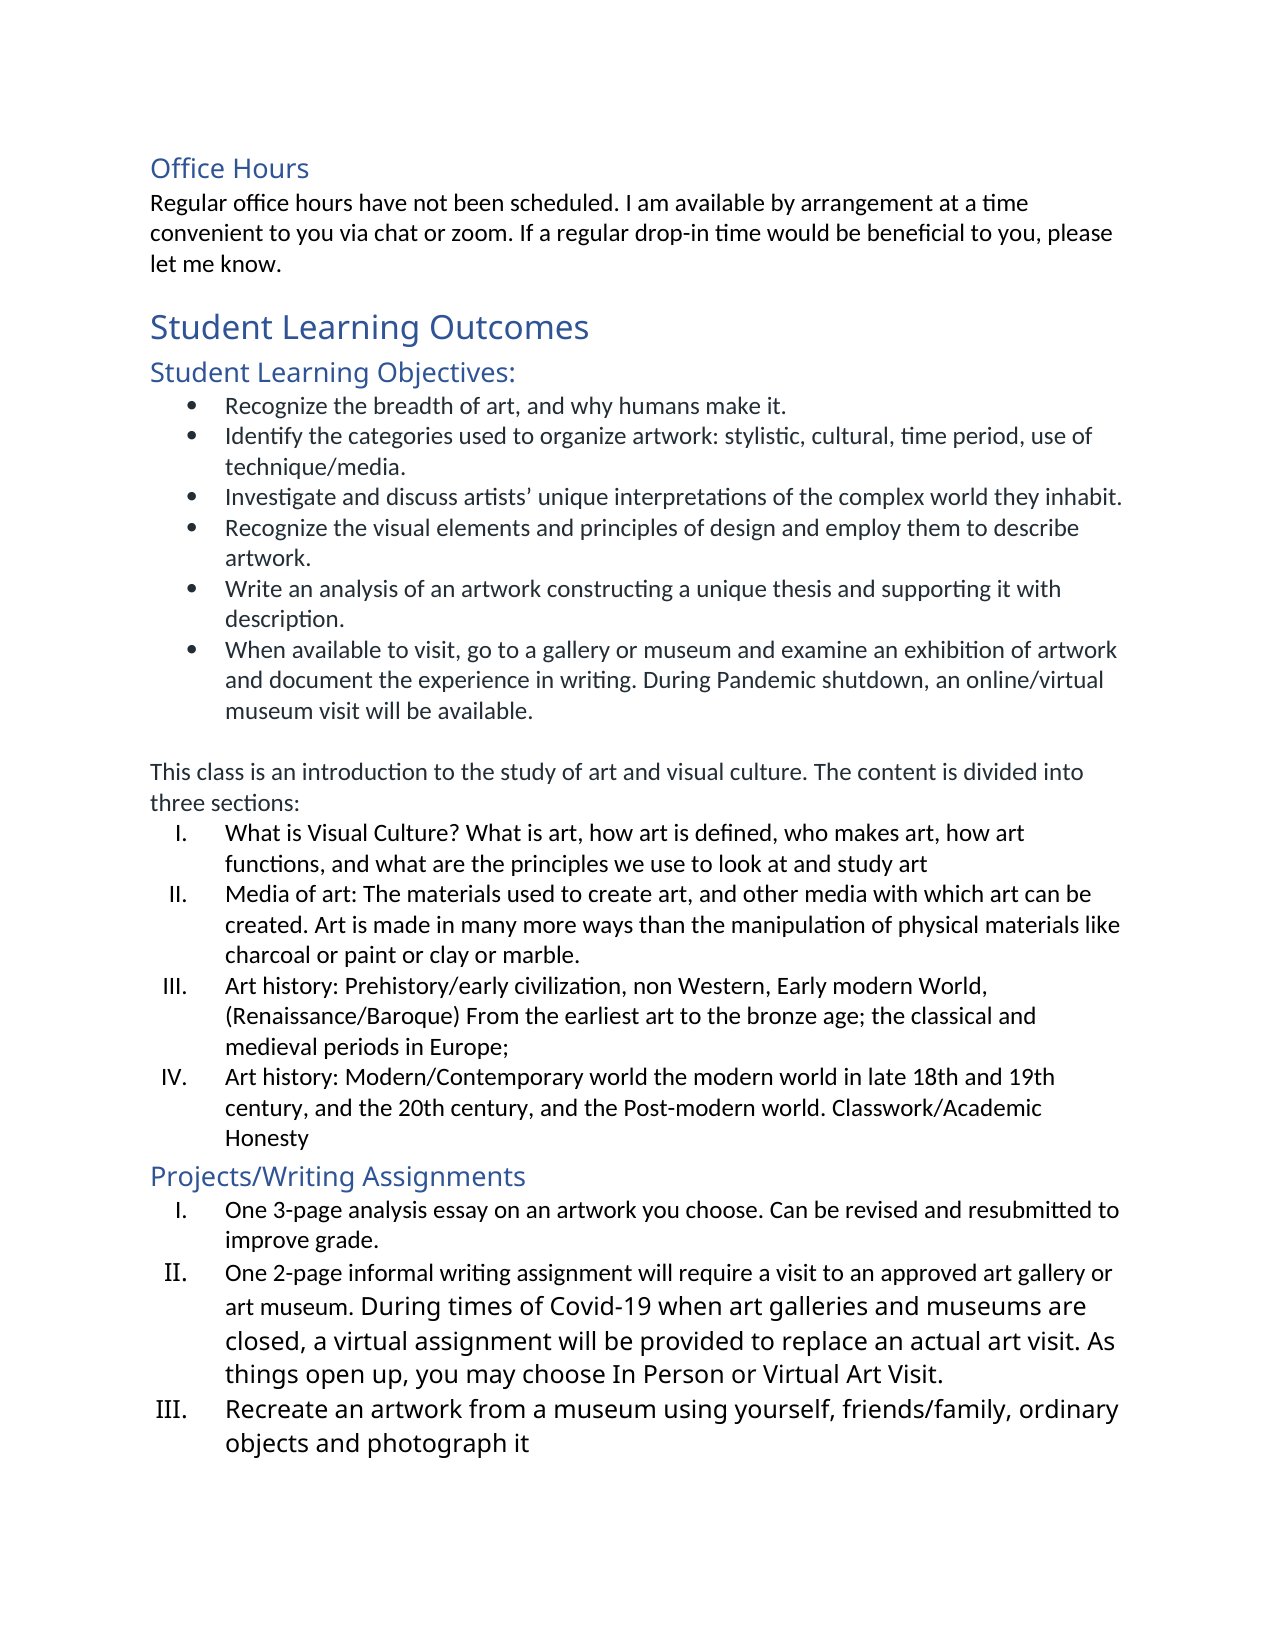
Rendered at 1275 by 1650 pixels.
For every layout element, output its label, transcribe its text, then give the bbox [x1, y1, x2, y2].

list One 2-page informal writing assignment will require a visit to an approved art gallery or art museum. During times of Covid-19 when art galleries and museums are closed, a virtual assignment will be provided to replace an actual art visit. As things open up, you may choose In Person or Virtual Art Visit. [187, 1255, 1125, 1391]
subtitle Office Hours [150, 150, 1125, 187]
list Art history: Modern/Contemporary world the modern world in late 18th and 19th century, and the 20th century, and the Post-modern world. Classwork/Academic Honesty [187, 1061, 1125, 1153]
subtitle Student Learning Outcomes [150, 303, 1125, 349]
list Write an analysis of an artwork constructing a unique thesis and supporting it with description. [187, 573, 1125, 634]
list Recreate an artwork from a museum using yourself, friends/family, ordinary objects and photograph it [187, 1391, 1125, 1459]
list One 3-page analysis essay on an artwork you choose. Can be revised and resubmitted to improve grade. [187, 1194, 1125, 1255]
text This class is an introduction to the study of art and visual culture. The content is divided into three sections: [150, 756, 1125, 817]
list When available to visit, go to a gallery or museum and examine an exhibition of artwork and document the experience in writing. During Pandemic shutdown, an online/virtual museum visit will be available. [187, 634, 1125, 726]
text Regular office hours have not been scheduled. I am available by arrangement at a time convenient to you via chat or zoom. If a regular drop-in time would be beneficial to you, please let me know. [150, 187, 1125, 278]
list Identify the categories used to organize artwork: stylistic, cultural, time period, use of technique/media. [187, 420, 1125, 481]
list Recognize the breadth of art, and why humans make it. [187, 390, 1125, 420]
list Media of art: The materials used to create art, and other media with which art can be created. Art is made in many more ways than the manipulation of physical materials like charcoal or paint or clay or marble. [187, 878, 1125, 970]
subtitle Projects/Writing Assignments [150, 1157, 1125, 1194]
list Art history: Prehistory/early civilization, non Western, Early modern World, (Renaissance/Baroque) From the earliest art to the bronze age; the classical and medieval periods in Europe; [187, 970, 1125, 1061]
list Recognize the visual elements and principles of design and employ them to describe artwork. [187, 512, 1125, 573]
list Investigate and discuss artists’ unique interpretations of the complex world they inhabit. [187, 481, 1125, 512]
list What is Visual Culture? What is art, how art is defined, who makes art, how art functions, and what are the principles we use to look at and study art [187, 817, 1125, 878]
subtitle Student Learning Objectives: [150, 353, 1125, 390]
